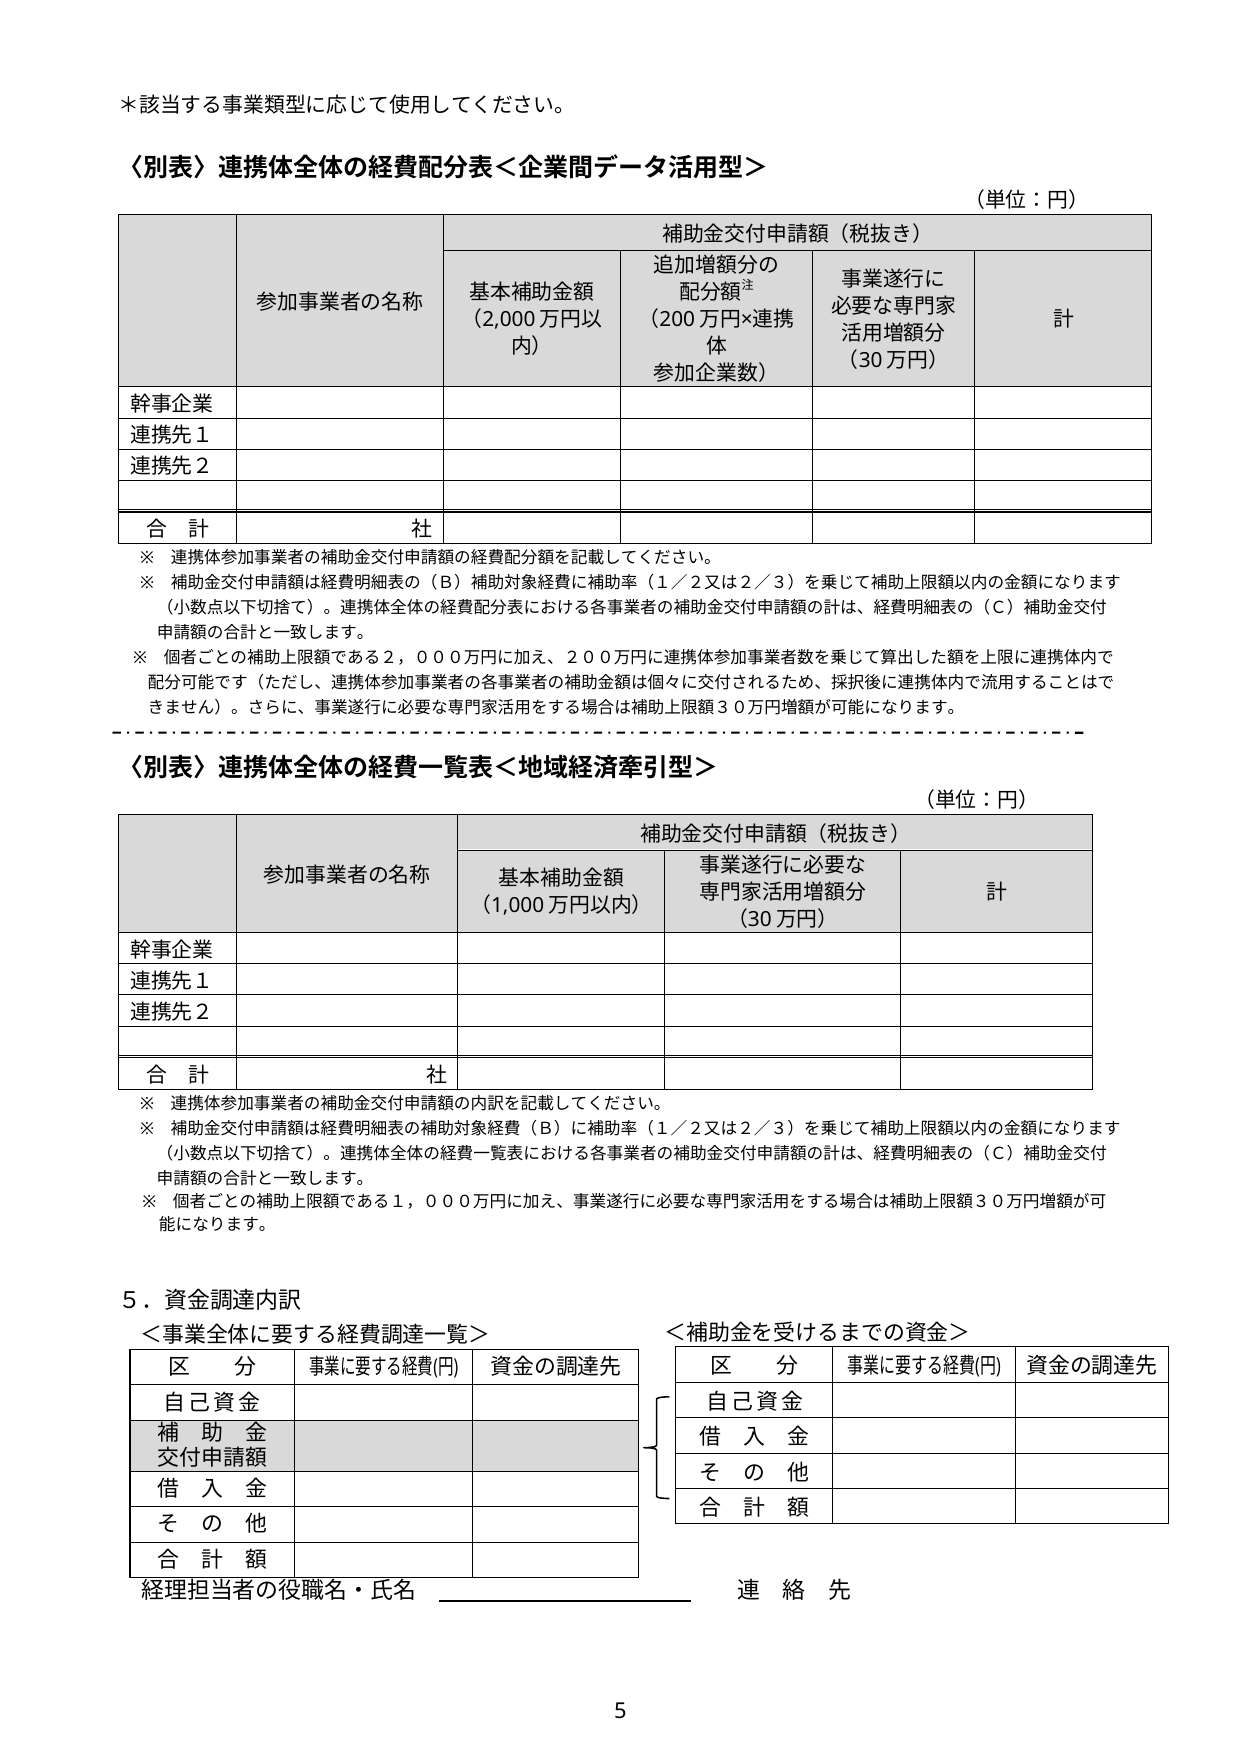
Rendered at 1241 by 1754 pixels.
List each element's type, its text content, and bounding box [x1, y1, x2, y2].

table_cell [901, 995, 1092, 1026]
table_cell [813, 387, 974, 417]
text ＊該当する事業類型に応じて使用してください。 [118, 89, 1122, 119]
table_cell [975, 513, 1151, 543]
text ※ 補助金交付申請額は経費明細表の（Ｂ）補助対象経費に補助率（１／２又は２／３）を乗じて補助上限額以内の金額になります（小数点以下切捨て）。連携体全体の経費配分表における各事業者の補助金交付申請額の計は、経費明細表の（Ｃ）補助金交付申請額の合計と一致します。 [140, 569, 1122, 644]
text 〈別表〉連携体全体の経費一覧表＜地域経済牽引型＞ [118, 747, 1122, 783]
table_header ＜補助金を受けるまでの資金＞ [653, 1315, 1188, 1578]
table_cell [237, 964, 457, 994]
table_cell [444, 513, 620, 543]
table_cell [119, 1027, 236, 1055]
table_cell [444, 387, 620, 417]
text （単位：円） [118, 183, 1122, 214]
table_cell 社 [237, 513, 443, 543]
text 〈別表〉連携体全体の経費配分表＜企業間データ活用型＞ [118, 147, 1122, 183]
text 経理担当者の役職名・氏名 連 絡 先 [118, 1578, 1122, 1603]
table_cell 計 [901, 851, 1092, 932]
table_cell [458, 933, 664, 963]
table_cell [665, 964, 900, 994]
table_cell [901, 933, 1092, 963]
table_cell [621, 481, 812, 509]
table_cell [901, 1058, 1092, 1088]
table_cell [237, 450, 443, 480]
table_cell [665, 1027, 900, 1055]
table_header 参加事業者の名称 [237, 215, 443, 386]
table_cell 合 計 [119, 1058, 236, 1088]
table_header 参加事業者の名称 [237, 815, 457, 932]
table_cell [458, 964, 664, 994]
table_cell 幹事企業 [119, 387, 236, 417]
table_cell [444, 481, 620, 509]
table_cell [975, 387, 1151, 417]
text ※ 連携体参加事業者の補助金交付申請額の内訳を記載してください。 [140, 1089, 1122, 1114]
table_cell [237, 387, 443, 417]
table_cell [813, 513, 974, 543]
text ※ 連携体参加事業者の補助金交付申請額の経費配分額を記載してください。 [140, 544, 1122, 569]
text ※ 補助金交付申請額は経費明細表の補助対象経費（Ｂ）に補助率（１／２又は２／３）を乗じて補助上限額以内の金額になります（小数点以下切捨て）。連携体全体の経費一覧表における各事業者の補助金交付申請額の計は、経費明細表の（Ｃ）補助金交付申請額の合計と一致します。 [140, 1114, 1122, 1189]
table_cell [975, 450, 1151, 480]
table_cell [119, 481, 236, 509]
table_header [119, 215, 236, 386]
table_header [118, 1315, 652, 1578]
table_cell [813, 419, 974, 449]
table_cell [621, 450, 812, 480]
table_header 補助金交付申請額（税抜き） [458, 815, 1092, 849]
text （単位：円） [118, 783, 1039, 814]
table_cell [444, 450, 620, 480]
table_cell [665, 933, 900, 963]
table_cell [901, 964, 1092, 994]
table_cell 計 [975, 251, 1151, 386]
table_cell [237, 1027, 457, 1055]
table_cell [237, 933, 457, 963]
table_cell [901, 1027, 1092, 1055]
table_header 補助金交付申請額（税抜き） [444, 215, 1151, 250]
table_cell [458, 1058, 664, 1088]
table_cell 基本補助金額 （2,000万円以内） [444, 251, 620, 386]
table_cell 社 [237, 1058, 457, 1088]
table_cell 事業遂行に 必要な専門家活用増額分 （30万円） [813, 251, 974, 386]
table_cell 事業遂行に必要な 専門家活用増額分 （30万円） [665, 851, 900, 932]
table_cell [621, 419, 812, 449]
table_cell [444, 419, 620, 449]
table_cell [813, 450, 974, 480]
table_cell 追加増額分の 配分額注 （200万円×連携体 参加企業数） [621, 251, 812, 386]
table_cell [665, 1058, 900, 1088]
table_cell 合 計 [119, 513, 236, 543]
table_cell 幹事企業 [119, 933, 236, 963]
text ※ 個者ごとの補助上限額である２，０００万円に加え、２００万円に連携体参加事業者数を乗じて算出した額を上限に連携体内で配分可能です（ただし、連携体参加事業者の各事業者の補助金額は個々に交付されるため、採択後に連携体内で流用することはできません）。さらに、事業遂行に必要な専門家活用をする場合は補助上限額３０万円増額が可能になります。 [133, 644, 1122, 719]
table_cell [975, 481, 1151, 509]
table_cell [458, 995, 664, 1026]
table_cell [621, 387, 812, 417]
table_cell 連携先１ [119, 419, 236, 449]
text ５．資金調達内訳 [118, 1285, 1122, 1314]
table_cell 基本補助金額 （1,000万円以内） [458, 851, 664, 932]
table_cell [621, 513, 812, 543]
table_cell [458, 1027, 664, 1055]
text ※ 個者ごとの補助上限額である１，０００万円に加え、事業遂行に必要な専門家活用をする場合は補助上限額３０万円増額が可能になります。 [142, 1189, 1108, 1235]
table_cell 連携先２ [119, 450, 236, 480]
table_cell [237, 995, 457, 1026]
table_cell 連携先１ [119, 964, 236, 994]
table_cell [813, 481, 974, 509]
table_cell [665, 995, 900, 1026]
table_cell [237, 481, 443, 509]
table_cell [975, 419, 1151, 449]
table_header [119, 815, 236, 932]
table_cell [237, 419, 443, 449]
table_cell 連携先２ [119, 995, 236, 1026]
